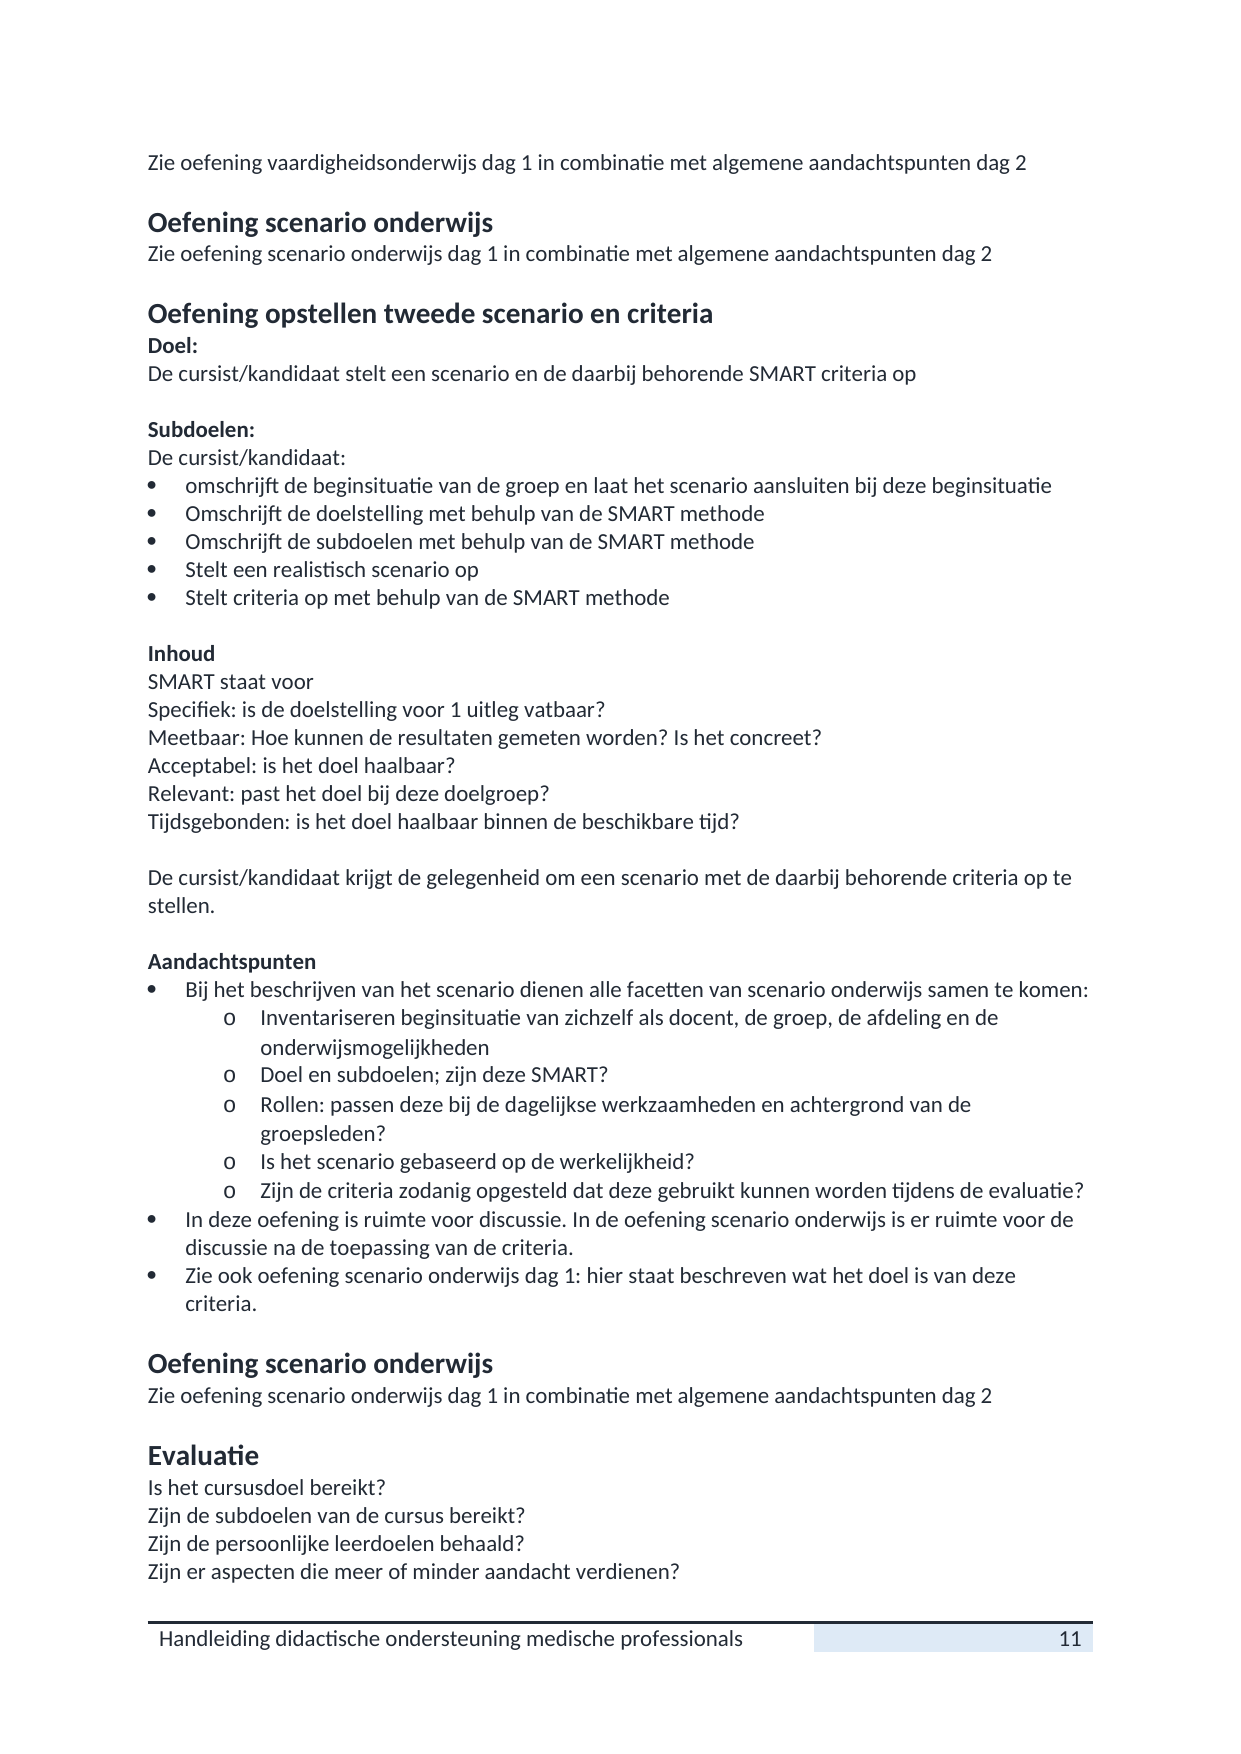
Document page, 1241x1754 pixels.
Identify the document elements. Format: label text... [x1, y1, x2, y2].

list Omschrijft de subdoelen met behulp van de SMART methode [148, 527, 1093, 555]
subtitle Oefening opstellen tweede scenario en criteria [148, 295, 1093, 331]
text Inhoud [148, 639, 1093, 667]
text De cursist/kandidaat stelt een scenario en de daarbij behorende SMART criteria op [148, 359, 1093, 387]
text Is het cursusdoel bereikt? [148, 1473, 1093, 1501]
text Zijn de subdoelen van de cursus bereikt? [148, 1501, 1093, 1529]
subtitle Evaluatie [148, 1437, 1093, 1473]
text Zijn de persoonlijke leerdoelen behaald? [148, 1529, 1093, 1557]
list Inventariseren beginsituatie van zichzelf als docent, de groep, de afdeling en de onderwijsmogelijkheden [223, 1003, 1093, 1061]
text Zie oefening scenario onderwijs dag 1 in combinatie met algemene aandachtspunten dag 2 [148, 1381, 1093, 1409]
list Stelt een realistisch scenario op [148, 555, 1093, 583]
text Specifiek: is de doelstelling voor 1 uitleg vatbaar? [148, 695, 1093, 723]
text Zie oefening scenario onderwijs dag 1 in combinatie met algemene aandachtspunten dag 2 [148, 239, 1093, 267]
list Is het scenario gebaseerd op de werkelijkheid? [223, 1147, 1093, 1176]
text De cursist/kandidaat krijgt de gelegenheid om een scenario met de daarbij behorende criteria op te stellen. [148, 863, 1093, 919]
text Zie oefening vaardigheidsonderwijs dag 1 in combinatie met algemene aandachtspunten dag 2 [148, 148, 1093, 176]
text Acceptabel: is het doel haalbaar? [148, 751, 1093, 779]
text Tijdsgebonden: is het doel haalbaar binnen de beschikbare tijd? [148, 807, 1093, 835]
subtitle Oefening scenario onderwijs [148, 1345, 1093, 1381]
list Doel en subdoelen; zijn deze SMART? [223, 1061, 1093, 1090]
list Stelt criteria op met behulp van de SMART methode [148, 583, 1093, 611]
list Omschrijft de doelstelling met behulp van de SMART methode [148, 499, 1093, 527]
list Rollen: passen deze bij de dagelijkse werkzaamheden en achtergrond van de groepsleden? [223, 1090, 1093, 1147]
list Bij het beschrijven van het scenario dienen alle facetten van scenario onderwijs samen te komen: [148, 975, 1093, 1003]
text Relevant: past het doel bij deze doelgroep? [148, 779, 1093, 807]
subtitle Oefening scenario onderwijs [148, 204, 1093, 239]
text Zijn er aspecten die meer of minder aandacht verdienen? [148, 1557, 1093, 1585]
text Meetbaar: Hoe kunnen de resultaten gemeten worden? Is het concreet? [148, 723, 1093, 751]
list Zijn de criteria zodanig opgesteld dat deze gebruikt kunnen worden tijdens de evaluatie? [223, 1176, 1093, 1205]
text De cursist/kandidaat: [148, 443, 1093, 471]
text Subdoelen: [148, 415, 1093, 443]
list In deze oefening is ruimte voor discussie. In de oefening scenario onderwijs is er ruimte voor de discussie na de toepassing van de criteria. [148, 1205, 1093, 1261]
list Zie ook oefening scenario onderwijs dag 1: hier staat beschreven wat het doel is van deze criteria. [148, 1261, 1093, 1317]
text Aandachtspunten [148, 947, 1093, 975]
text SMART staat voor [148, 667, 1093, 695]
text Doel: [148, 331, 1093, 359]
list omschrijft de beginsituatie van de groep en laat het scenario aansluiten bij deze beginsituatie [148, 471, 1093, 499]
